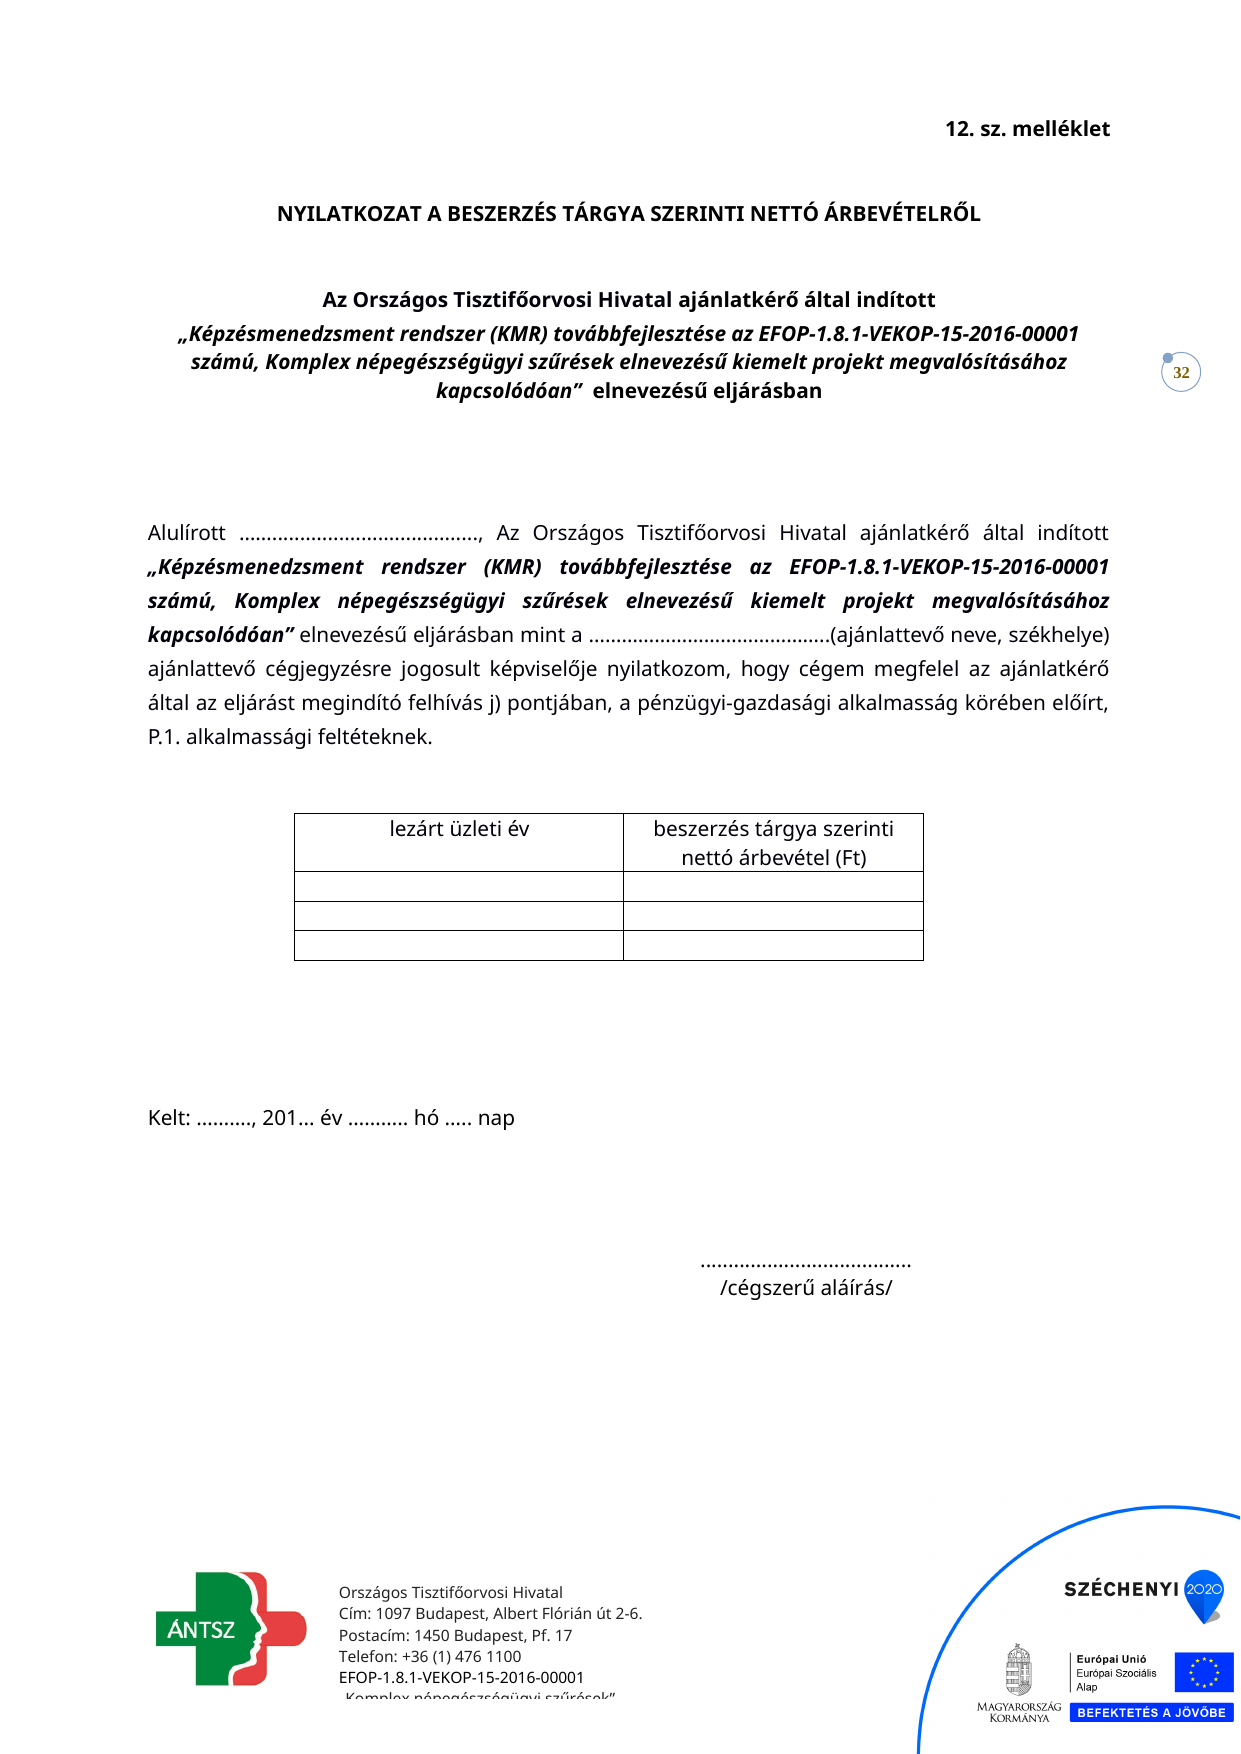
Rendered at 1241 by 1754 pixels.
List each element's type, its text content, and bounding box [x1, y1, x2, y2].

text 12. sz. melléklet [148, 114, 1110, 143]
picture [147, 1560, 314, 1695]
table_header beszerzés tárgya szerinti nettó árbevétel (Ft) [624, 814, 923, 871]
table_header lezárt üzleti év [295, 814, 623, 871]
text Alulírott ……....................................., Az Országos Tisztifőorvosi Hivatal ajánlatkérő által indított „Képzésmenedzsment rendszer (KMR) továbbfejlesztése az EFOP-1.8.1-VEKOP-15-2016-00001 számú, Komplex népegészségügyi szűrések elnevezésű kiemelt projekt megvalósításához kapcsolódóan” elnevezésű eljárásban mint a ……………………………………..(ajánlattevő neve, székhelye) ajánlattevő cégjegyzésre jogosult képviselője nyilatkozom, hogy cégem megfelel az ajánlatkérő által az eljárást megindító felhívás j) pontjában, a pénzügyi-gazdasági alkalmasság körében előírt, P.1. alkalmassági feltéteknek. [148, 518, 1110, 751]
text „Képzésmenedzsment rendszer (KMR) továbbfejlesztése az EFOP-1.8.1-VEKOP-15-2016-00001 számú, Komplex népegészségügyi szűrések elnevezésű kiemelt projekt megvalósításához kapcsolódóan” elnevezésű eljárásban [148, 319, 1110, 404]
table_cell [624, 902, 923, 930]
table_cell [624, 931, 923, 959]
text NYILATKOZAT A BESZERZÉS TÁRGYA SZERINTI NETTÓ ÁRBEVÉTELRŐL [148, 199, 1110, 228]
text ...................................... [502, 1245, 1110, 1273]
table_cell [295, 872, 623, 901]
table_cell [295, 902, 623, 930]
text /cégszerű aláírás/ [502, 1273, 1110, 1302]
text Kelt: ………., 201... év ……….. hó ….. nap [148, 1103, 1110, 1131]
text Az Országos Tisztifőorvosi Hivatal ajánlatkérő által indított [148, 285, 1110, 313]
table_cell [295, 931, 623, 959]
table_cell [624, 872, 923, 901]
picture [883, 1485, 1241, 1754]
